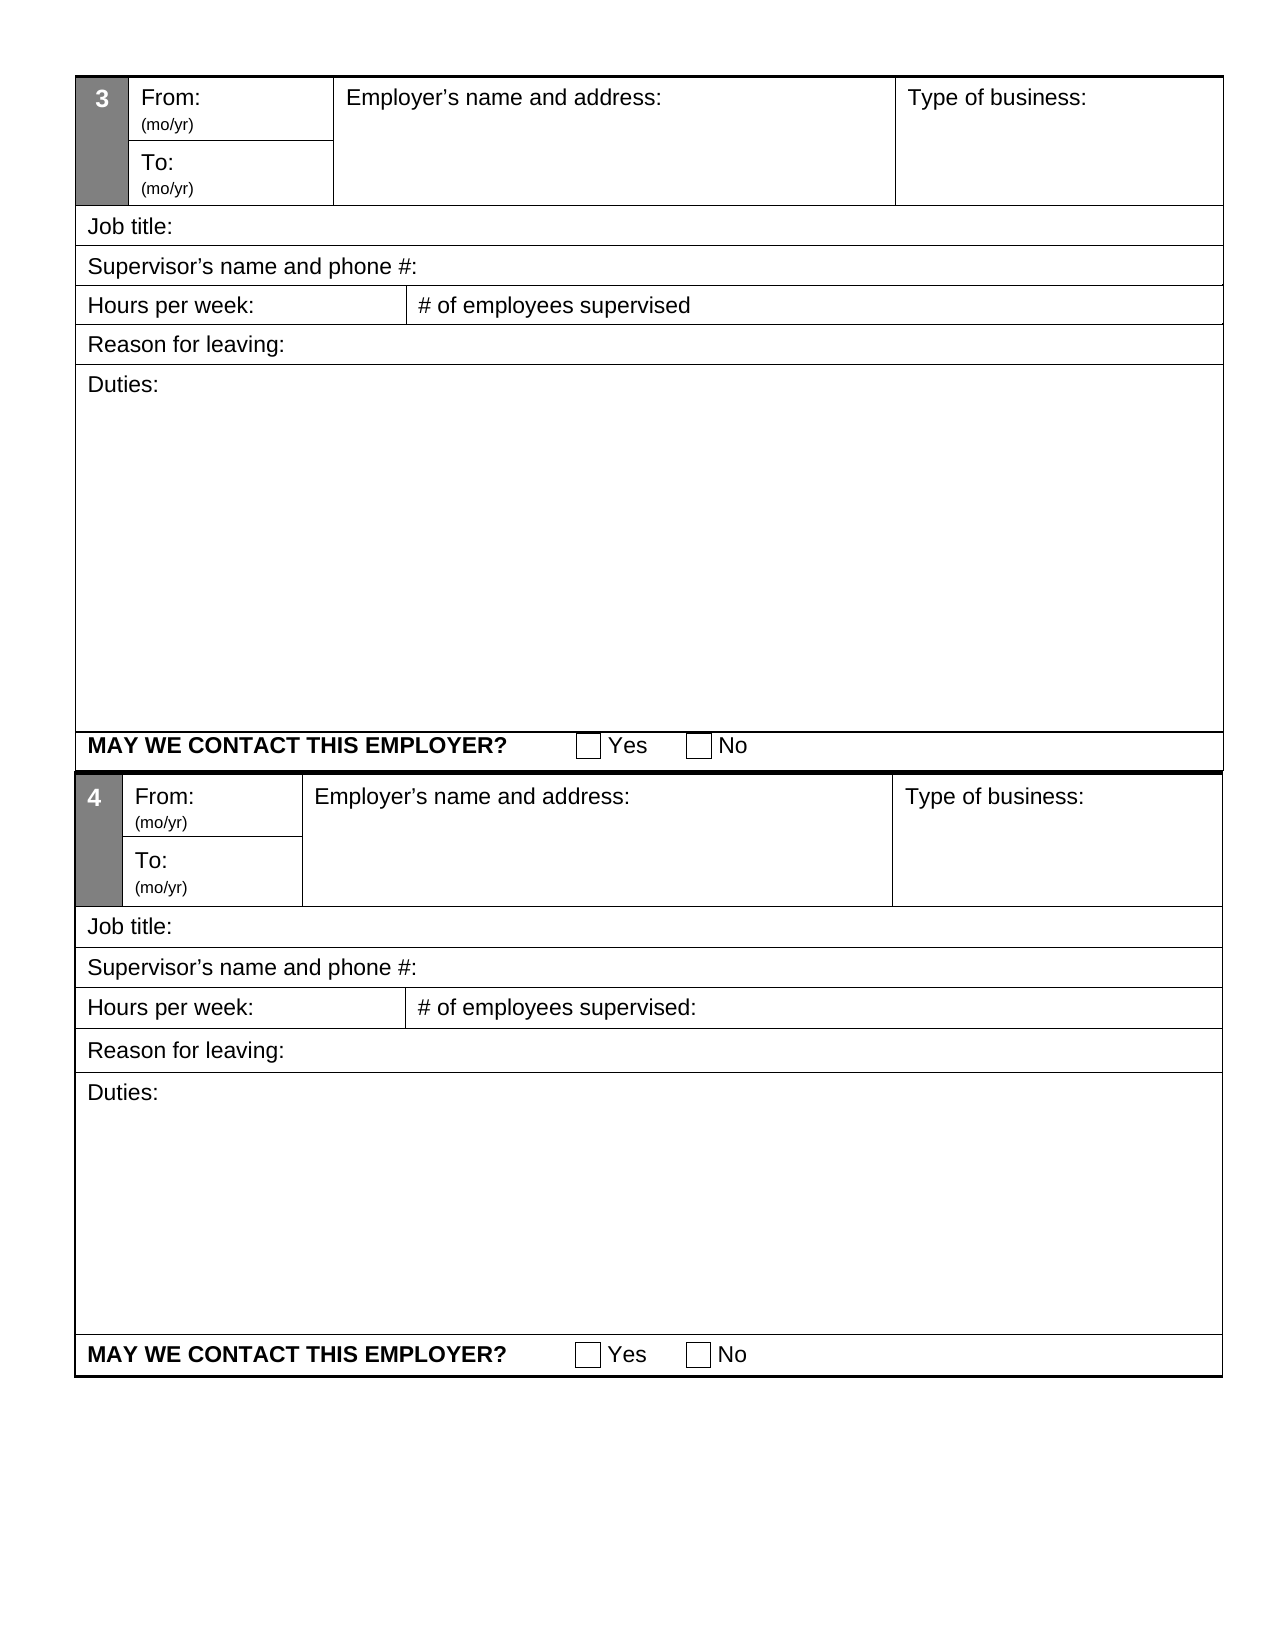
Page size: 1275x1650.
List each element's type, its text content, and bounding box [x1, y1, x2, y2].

table_cell 3 [76, 78, 128, 205]
table_header 4 [76, 775, 122, 906]
table_cell To: (mo/yr) [123, 837, 302, 906]
table_cell From: (mo/yr) [129, 78, 333, 139]
table_cell To: (mo/yr) [129, 141, 333, 205]
table_header Employer’s name and address: [303, 775, 892, 906]
table_cell MAY WE CONTACT THIS EMPLOYER? Yes No [76, 1335, 1222, 1374]
table_cell # of employees supervised: [406, 988, 1222, 1028]
table_cell Job title: [76, 206, 1223, 245]
table_header Type of business: [893, 775, 1222, 906]
table_cell # of employees supervised : [407, 286, 1223, 324]
table_cell Duties: [76, 1073, 1222, 1334]
table_cell Reason for leaving: [76, 1029, 1222, 1072]
table_cell Supervisor’s name and phone #: [76, 948, 1222, 987]
table_cell Job title: [76, 907, 1222, 947]
table_cell Duties: [76, 365, 1223, 731]
table_cell Employer’s name and address: [334, 78, 895, 205]
table_cell Hours per week: [76, 286, 406, 324]
table_cell Type of business: [896, 78, 1223, 205]
table_cell Supervisor’s name and phone #: [76, 246, 1223, 285]
table_header From: (mo/yr) [123, 775, 302, 836]
table_cell Reason for leaving: [76, 325, 1223, 364]
table_cell Hours per week: [76, 988, 405, 1028]
table_cell MAY WE CONTACT THIS EMPLOYER? Yes No [76, 733, 1223, 770]
